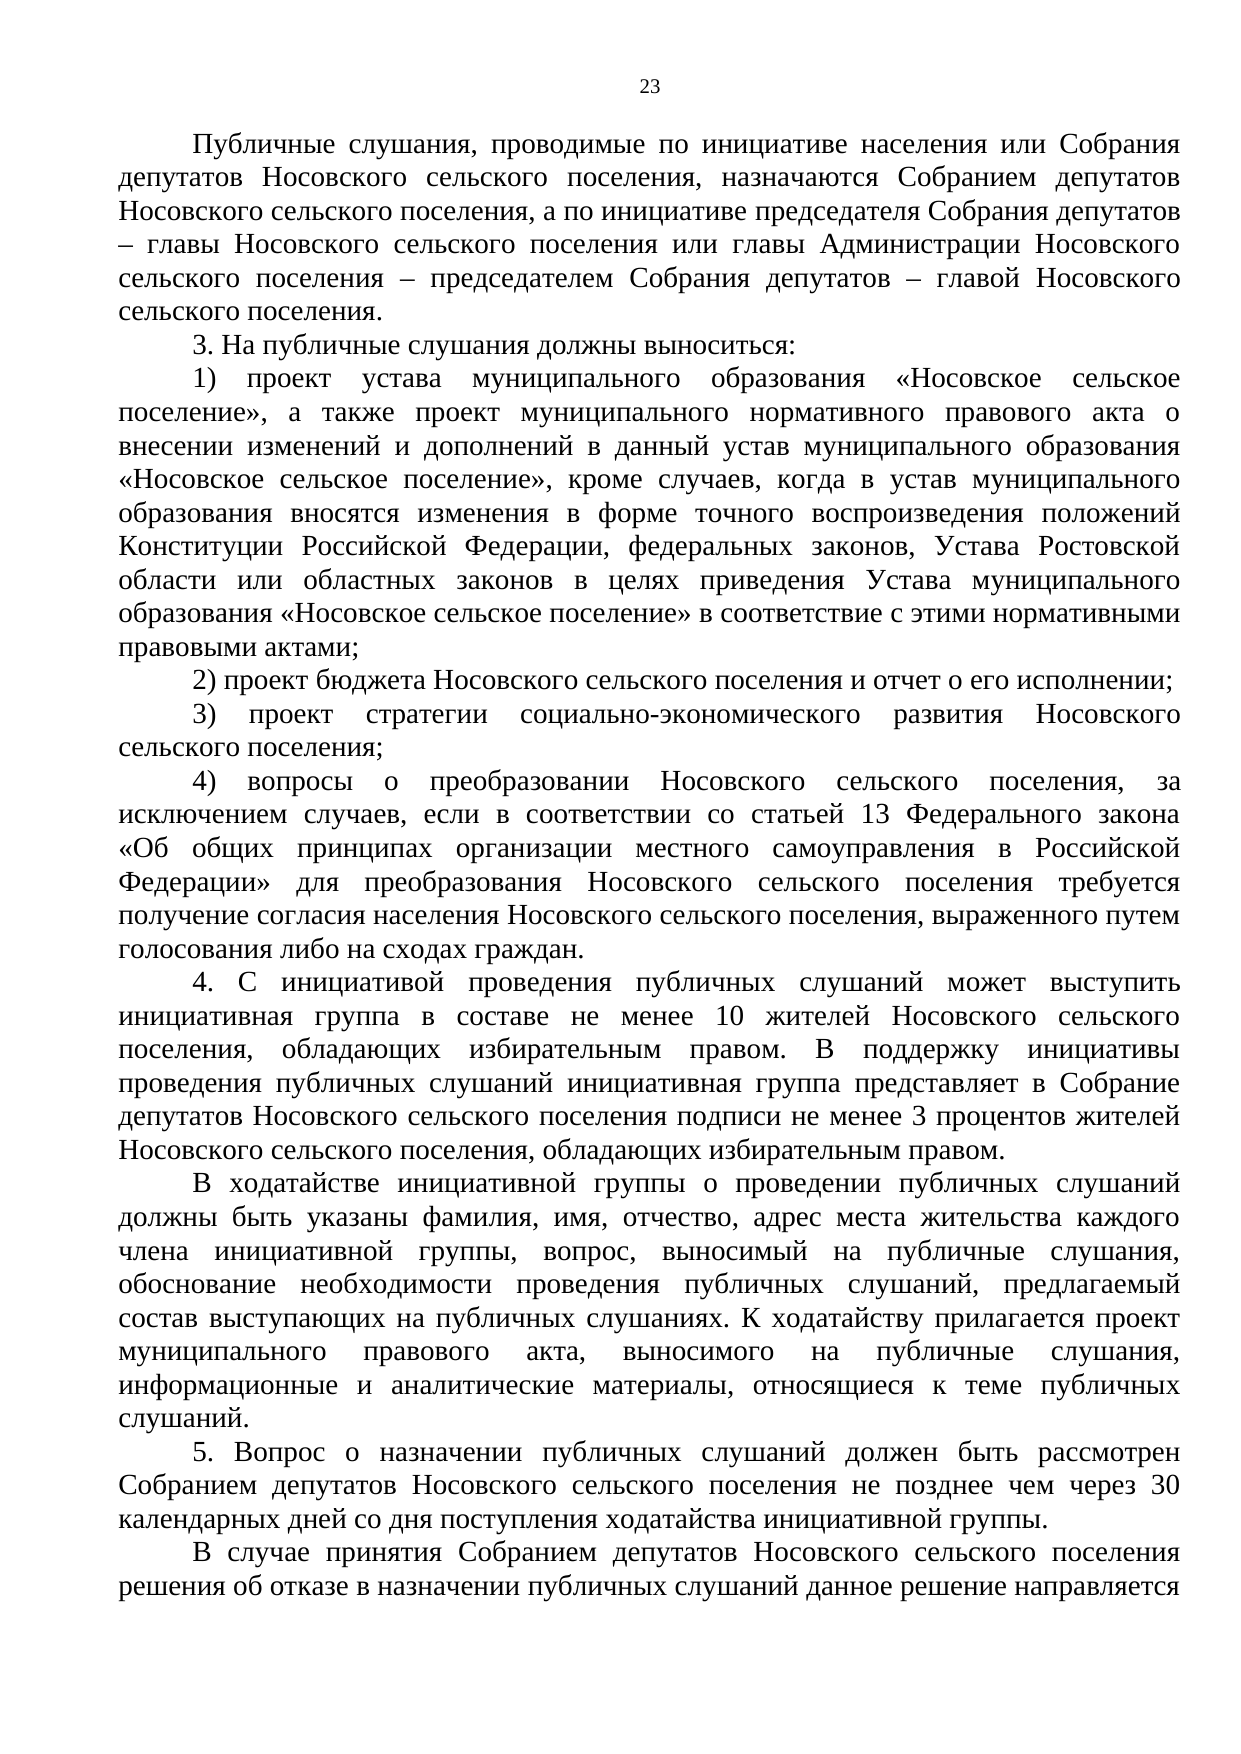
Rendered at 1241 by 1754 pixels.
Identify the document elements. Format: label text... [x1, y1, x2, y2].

text 5. Вопрос о назначении публичных слушаний должен быть рассмотрен Собранием депутатов Носовского сельского поселения не позднее чем через 30 календарных дней со дня поступления ходатайства инициативной группы. [118, 1434, 1181, 1534]
text 1) проект устава муниципального образования «Носовское сельское поселение», а также проект муниципального нормативного правового акта о внесении изменений и дополнений в данный устав муниципального образования «Носовское сельское поселение», кроме случаев, когда в устав муниципального образования вносятся изменения в форме точного воспроизведения положений Конституции Российской Федерации, федеральных законов, Устава Ростовской области или областных законов в целях приведения Устава муниципального образования «Носовское сельское поселение» в соответствие с этими нормативными правовыми актами; [118, 361, 1181, 662]
text 3. На публичные слушания должны выноситься: [118, 327, 1181, 361]
text В ходатайстве инициативной группы о проведении публичных слушаний должны быть указаны фамилия, имя, отчество, адрес места жительства каждого члена инициативной группы, вопрос, выносимый на публичные слушания, обоснование необходимости проведения публичных слушаний, предлагаемый состав выступающих на публичных слушаниях. К ходатайству прилагается проект муниципального правового акта, выносимого на публичные слушания, информационные и аналитические материалы, относящиеся к теме публичных слушаний. [118, 1166, 1181, 1434]
text 4. С инициативой проведения публичных слушаний может выступить инициативная группа в составе не менее 10 жителей Носовского сельского поселения, обладающих избирательным правом. В поддержку инициативы проведения публичных слушаний инициативная группа представляет в Собрание депутатов Носовского сельского поселения подписи не менее 3 процентов жителей Носовского сельского поселения, обладающих избирательным правом. [118, 964, 1181, 1166]
text 3) проект стратегии социально-экономического развития Носовского сельского поселения; [118, 696, 1181, 763]
text 2) проект бюджета Носовского сельского поселения и отчет о его исполнении; [118, 662, 1181, 696]
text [118, 1534, 1181, 1602]
text 4) вопросы о преобразовании Носовского сельского поселения, за исключением случаев, если в соответствии со статьей 13 Федерального закона «Об общих принципах организации местного самоуправления в Российской Федерации» для преобразования Носовского сельского поселения требуется получение согласия населения Носовского сельского поселения, выраженного путем голосования либо на сходах граждан. [118, 763, 1181, 964]
text Публичные слушания, проводимые по инициативе населения или Собрания депутатов Носовского сельского поселения, назначаются Собранием депутатов Носовского сельского поселения, а по инициативе председателя Собрания депутатов – главы Носовского сельского поселения или главы Администрации Носовского сельского поселения – председателем Собрания депутатов – главой Носовского сельского поселения. [118, 126, 1181, 327]
